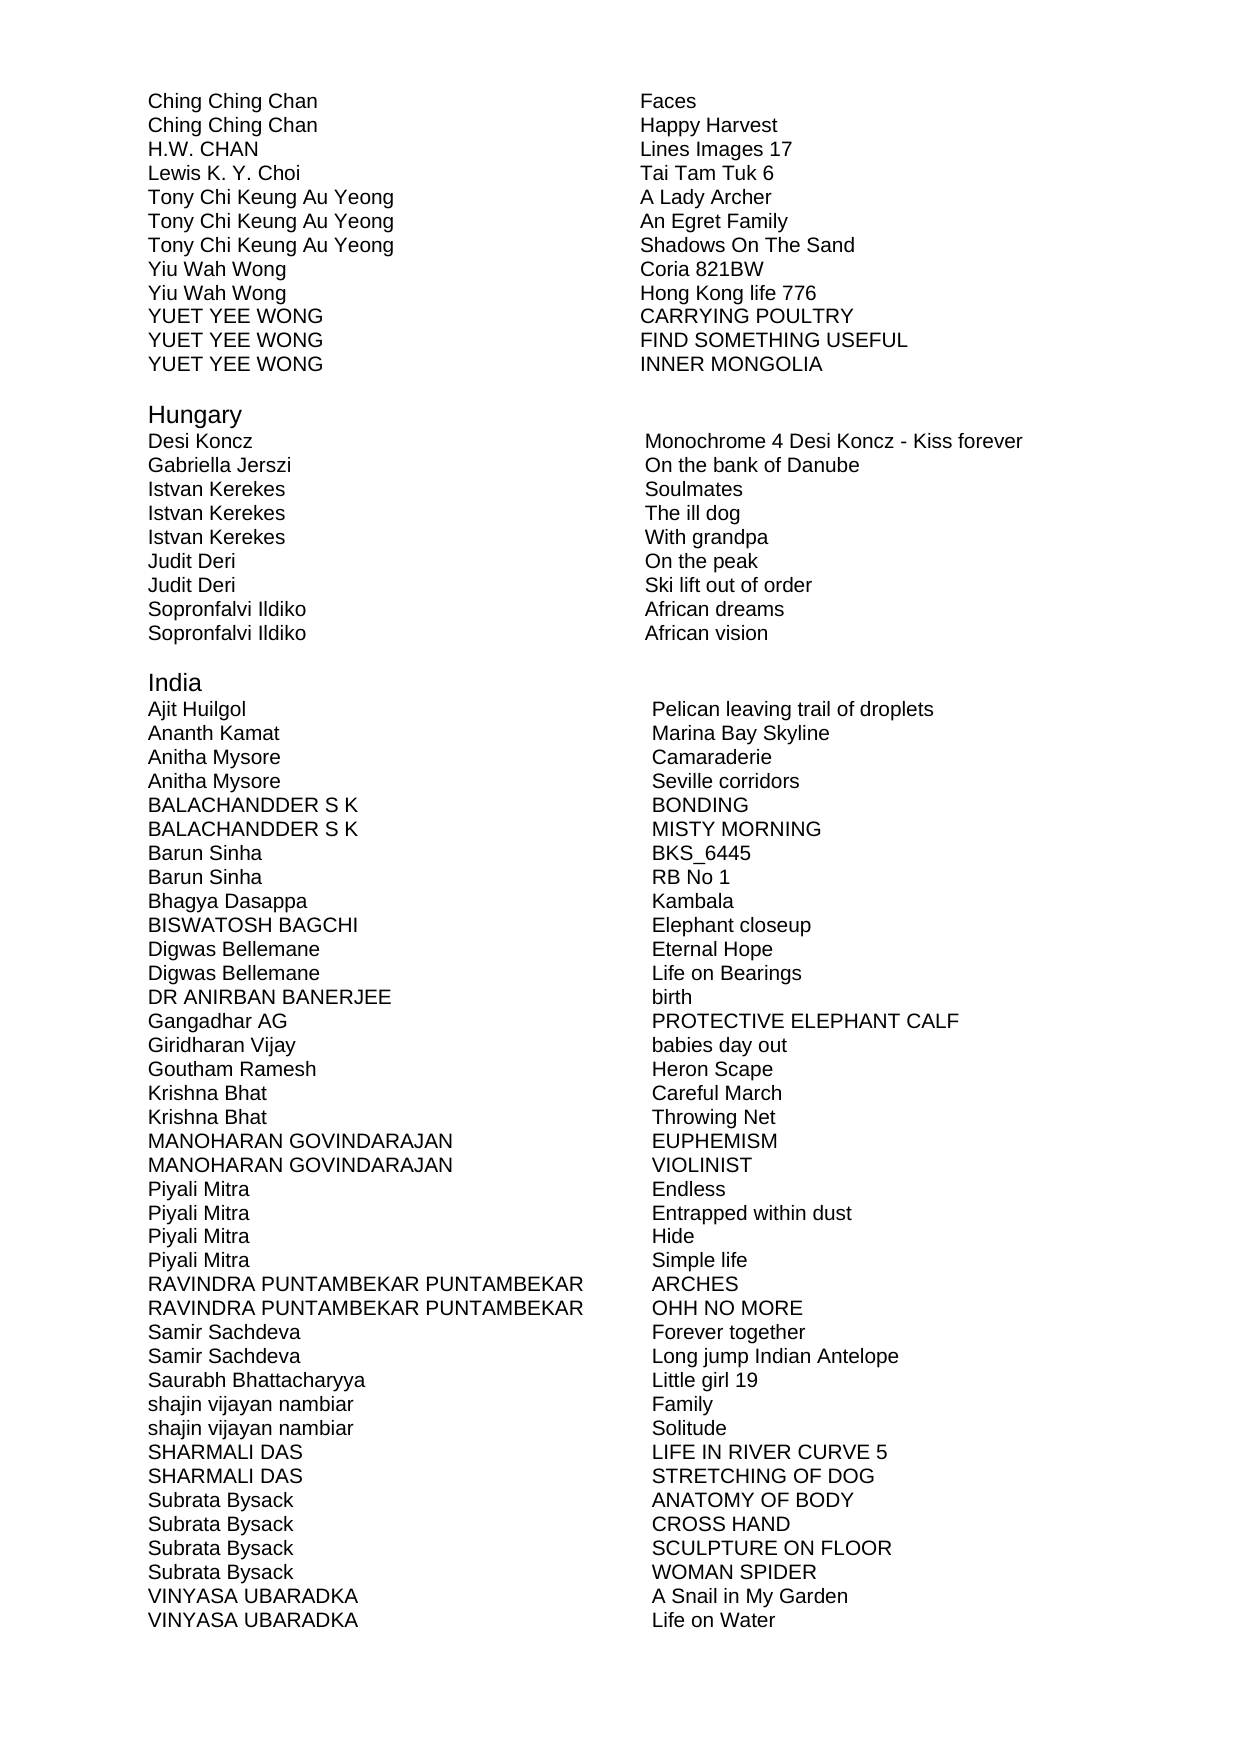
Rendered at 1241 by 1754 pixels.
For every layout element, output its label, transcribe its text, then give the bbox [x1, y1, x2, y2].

table_cell Tony Chi Keung Au Yeong [148, 209, 640, 232]
table_cell Subrata Bysack [148, 1536, 652, 1560]
table_cell BONDING [652, 793, 1146, 817]
table_header Desi Koncz [148, 429, 644, 453]
table_cell Giridharan Vijay [148, 1033, 652, 1057]
table_cell Samir Sachdeva [148, 1320, 652, 1344]
table_cell birth [652, 985, 1146, 1009]
table_cell DR ANIRBAN BANERJEE [148, 985, 652, 1009]
table_cell STRETCHING OF DOG [652, 1464, 1146, 1488]
table_cell Tai Tam Tuk 6 [640, 161, 1146, 184]
table_cell Happy Harvest [640, 113, 1146, 137]
table_cell Solitude [652, 1416, 1146, 1440]
table_cell Lines Images 17 [640, 137, 1146, 161]
table_cell Hong Kong life 776 [640, 280, 1146, 304]
table_cell Ski lift out of order [645, 573, 1146, 597]
table_cell Eternal Hope [652, 937, 1146, 961]
table_cell Entrapped within dust [652, 1200, 1146, 1224]
text Hungary [148, 400, 1146, 429]
table_cell BALACHANDDER S K [148, 793, 652, 817]
table_cell Heron Scape [652, 1057, 1146, 1081]
table_cell Faces [640, 89, 1146, 113]
table_cell VINYASA UBARADKA [148, 1608, 652, 1632]
table_cell Piyali Mitra [148, 1248, 652, 1272]
table_cell Goutham Ramesh [148, 1057, 652, 1081]
text India [148, 668, 1146, 697]
table_cell Family [652, 1392, 1146, 1416]
table_cell Life on Water [652, 1608, 1146, 1632]
table_cell Samir Sachdeva [148, 1344, 652, 1368]
table_cell Gangadhar AG [148, 1009, 652, 1033]
table_cell Simple life [652, 1248, 1146, 1272]
table_cell An Egret Family [640, 209, 1146, 232]
table_cell With grandpa [645, 525, 1146, 549]
table_cell SHARMALI DAS [148, 1464, 652, 1488]
table_cell Judit Deri [148, 573, 644, 597]
table_cell Judit Deri [148, 549, 644, 573]
table_cell Shadows On The Sand [640, 233, 1146, 256]
table_cell Seville corridors [652, 769, 1146, 793]
table_cell Endless [652, 1176, 1146, 1200]
table_cell SCULPTURE ON FLOOR [652, 1536, 1146, 1560]
table_cell Digwas Bellemane [148, 937, 652, 961]
table_cell African vision [645, 621, 1146, 644]
table_cell Ananth Kamat [148, 721, 652, 745]
table_cell YUET YEE WONG [148, 352, 640, 376]
table_cell shajin vijayan nambiar [148, 1416, 652, 1440]
table_cell ANATOMY OF BODY [652, 1488, 1146, 1512]
table_cell CARRYING POULTRY [640, 304, 1146, 328]
table_cell Little girl 19 [652, 1368, 1146, 1392]
table_cell Istvan Kerekes [148, 501, 644, 525]
table_cell Sopronfalvi Ildiko [148, 597, 644, 621]
table_cell BISWATOSH BAGCHI [148, 913, 652, 937]
table_cell H.W. CHAN [148, 137, 640, 161]
table_cell On the bank of Danube [645, 453, 1146, 477]
table_cell Bhagya Dasappa [148, 889, 652, 913]
table_cell Lewis K. Y. Choi [148, 161, 640, 184]
table_cell Careful March [652, 1081, 1146, 1104]
table_cell LIFE IN RIVER CURVE 5 [652, 1440, 1146, 1464]
table_cell Tony Chi Keung Au Yeong [148, 233, 640, 256]
table_cell Subrata Bysack [148, 1488, 652, 1512]
table_cell The ill dog [645, 501, 1146, 525]
table_cell Subrata Bysack [148, 1512, 652, 1536]
table_cell Barun Sinha [148, 841, 652, 865]
table_cell YUET YEE WONG [148, 304, 640, 328]
table_header Pelican leaving trail of droplets [652, 697, 1146, 721]
table_cell Ching Ching Chan [148, 89, 640, 113]
table_cell Gabriella Jerszi [148, 453, 644, 477]
table_cell Subrata Bysack [148, 1560, 652, 1584]
table_cell Sopronfalvi Ildiko [148, 621, 644, 644]
table_cell BKS_6445 [652, 841, 1146, 865]
table_cell ARCHES [652, 1272, 1146, 1296]
table_cell Istvan Kerekes [148, 525, 644, 549]
table_cell Piyali Mitra [148, 1200, 652, 1224]
table_header Monochrome 4 Desi Koncz - Kiss forever [645, 429, 1146, 453]
table_cell OHH NO MORE [652, 1296, 1146, 1320]
table_cell MANOHARAN GOVINDARAJAN [148, 1153, 652, 1176]
table_cell Throwing Net [652, 1105, 1146, 1128]
table_cell YUET YEE WONG [148, 328, 640, 352]
table_cell Marina Bay Skyline [652, 721, 1146, 745]
table_cell Saurabh Bhattacharyya [148, 1368, 652, 1392]
table_cell Soulmates [645, 477, 1146, 501]
table_cell babies day out [652, 1033, 1146, 1057]
table_cell Yiu Wah Wong [148, 280, 640, 304]
table_cell Coria 821BW [640, 256, 1146, 280]
table_cell PROTECTIVE ELEPHANT CALF [652, 1009, 1146, 1033]
table_cell Krishna Bhat [148, 1105, 652, 1128]
table_cell FIND SOMETHING USEFUL [640, 328, 1146, 352]
table_cell CROSS HAND [652, 1512, 1146, 1536]
table_cell Piyali Mitra [148, 1224, 652, 1248]
table_cell Anitha Mysore [148, 769, 652, 793]
table_cell Digwas Bellemane [148, 961, 652, 985]
table_cell RAVINDRA PUNTAMBEKAR PUNTAMBEKAR [148, 1296, 652, 1320]
table_cell Ching Ching Chan [148, 113, 640, 137]
table_cell Elephant closeup [652, 913, 1146, 937]
table_cell EUPHEMISM [652, 1129, 1146, 1152]
table_cell Barun Sinha [148, 865, 652, 889]
table_cell Hide [652, 1224, 1146, 1248]
table_cell RAVINDRA PUNTAMBEKAR PUNTAMBEKAR [148, 1272, 652, 1296]
table_cell Long jump Indian Antelope [652, 1344, 1146, 1368]
table_cell INNER MONGOLIA [640, 352, 1146, 376]
table_cell shajin vijayan nambiar [148, 1392, 652, 1416]
table_cell SHARMALI DAS [148, 1440, 652, 1464]
table_cell Piyali Mitra [148, 1176, 652, 1200]
table_cell Anitha Mysore [148, 745, 652, 769]
table_cell Forever together [652, 1320, 1146, 1344]
table_cell WOMAN SPIDER [652, 1560, 1146, 1584]
table_cell Camaraderie [652, 745, 1146, 769]
table_cell On the peak [645, 549, 1146, 573]
table_cell A Snail in My Garden [652, 1584, 1146, 1608]
table_cell Krishna Bhat [148, 1081, 652, 1104]
table_cell Kambala [652, 889, 1146, 913]
table_cell VINYASA UBARADKA [148, 1584, 652, 1608]
table_cell African dreams [645, 597, 1146, 621]
table_cell MISTY MORNING [652, 817, 1146, 841]
table_cell A Lady Archer [640, 185, 1146, 208]
table_cell RB No 1 [652, 865, 1146, 889]
table_cell Yiu Wah Wong [148, 256, 640, 280]
table_header Ajit Huilgol [148, 697, 652, 721]
table_cell Life on Bearings [652, 961, 1146, 985]
table_cell MANOHARAN GOVINDARAJAN [148, 1129, 652, 1152]
table_cell BALACHANDDER S K [148, 817, 652, 841]
table_cell VIOLINIST [652, 1153, 1146, 1176]
table_cell Tony Chi Keung Au Yeong [148, 185, 640, 208]
table_cell Istvan Kerekes [148, 477, 644, 501]
